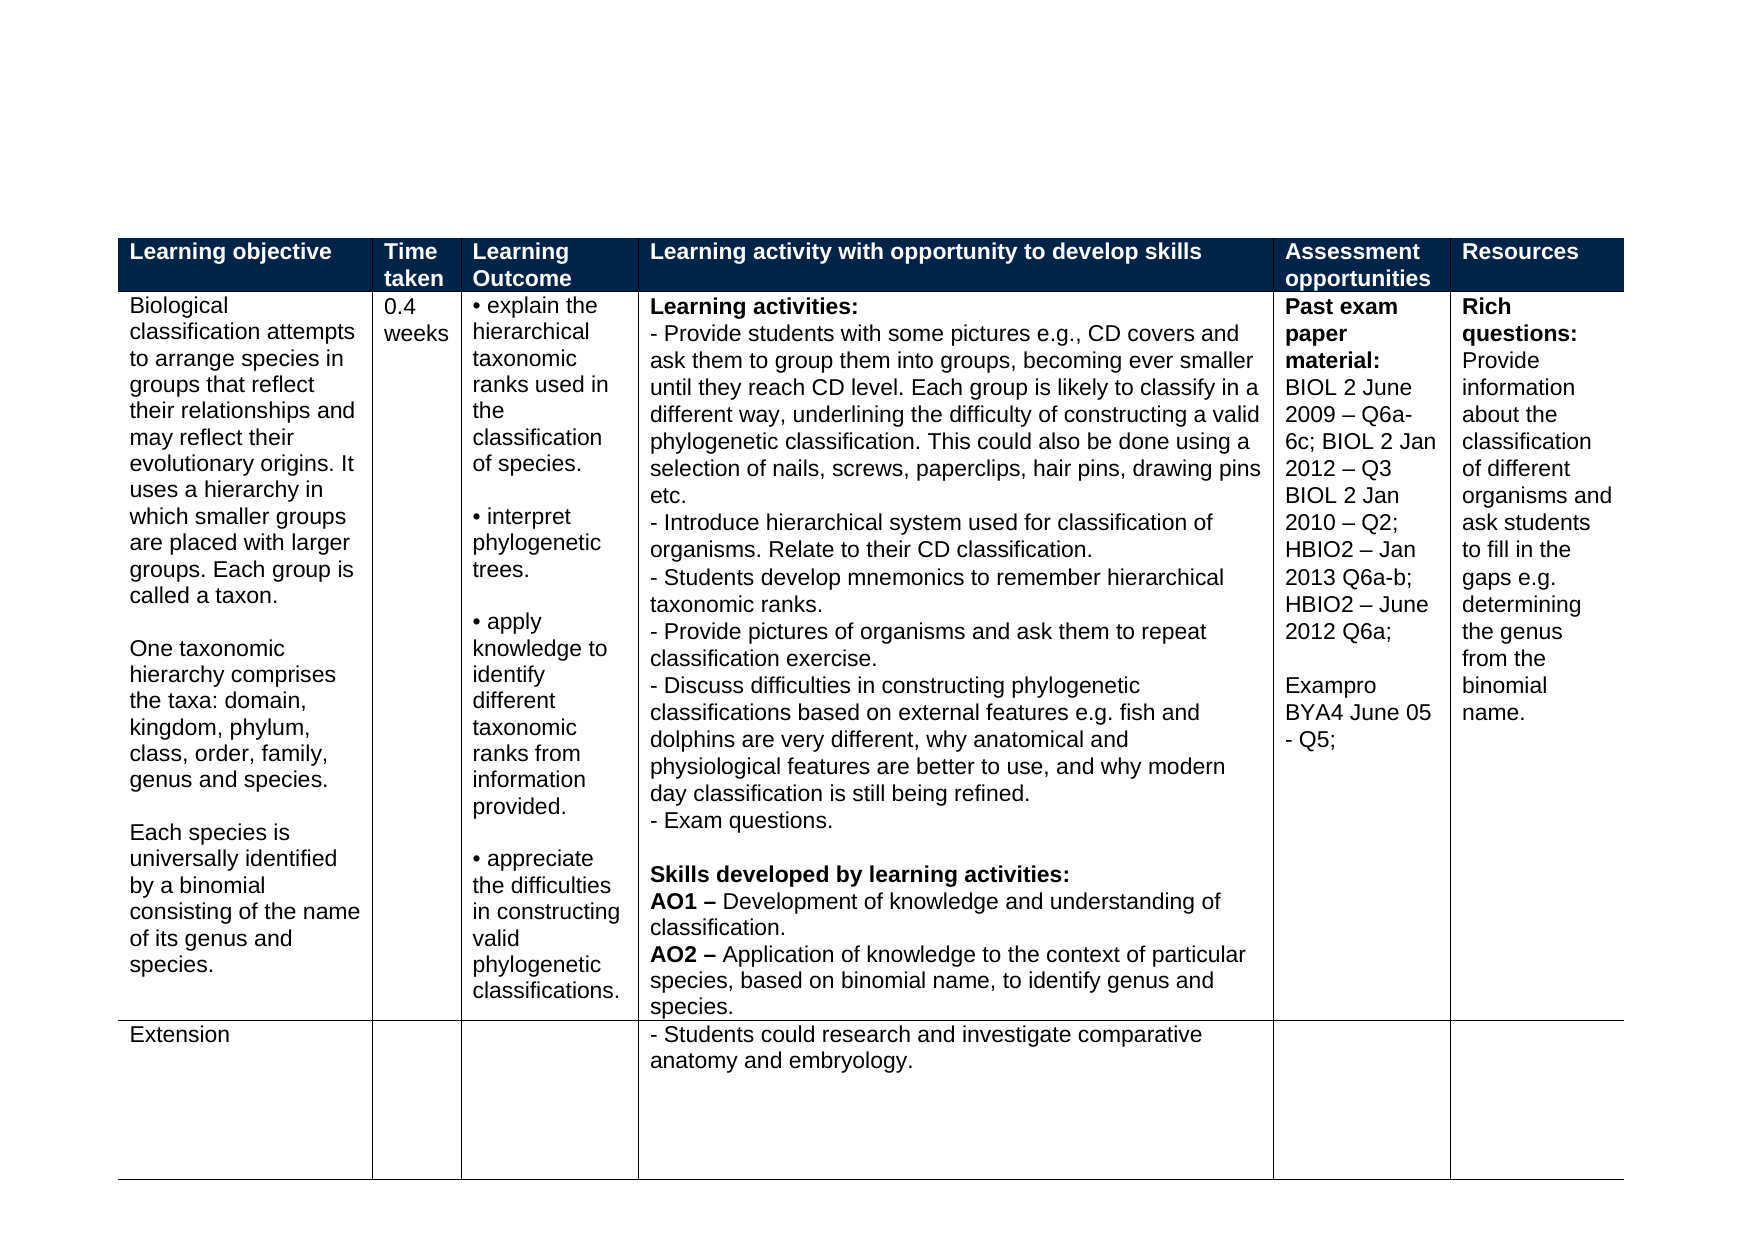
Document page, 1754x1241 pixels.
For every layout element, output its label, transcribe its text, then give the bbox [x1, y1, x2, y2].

table_cell Extension [118, 1021, 372, 1179]
table_header Learning activity with opportunity to develop skills [639, 238, 1273, 291]
table_cell 0.4 weeks [373, 292, 461, 1019]
table_cell [1274, 1021, 1450, 1179]
table_cell [373, 1021, 461, 1179]
table_header Assessment opportunities [1274, 238, 1450, 291]
table_header Resources [1451, 238, 1624, 291]
table_header Time taken [373, 238, 461, 291]
table_cell Biological classification attempts to arrange species in groups that reflect their relationships and may reflect their evolutionary origins. It uses a hierarchy in which smaller groups are placed with larger groups. Each group is called a taxon. One taxonomic hierarchy comprises the taxa: domain, kingdom, phylum, class, order, family, genus and species. Each species is universally identified by a binomial consisting of the name of its genus and species. [118, 292, 372, 1019]
table_cell [462, 1021, 638, 1179]
table_cell Learning activities: - Provide students with some pictures e.g., CD covers and ask them to group them into groups, becoming ever smaller until they reach CD level. Each group is likely to classify in a different way, underlining the difficulty of constructing a valid phylogenetic classification. This could also be done using a selection of nails, screws, paperclips, hair pins, drawing pins etc. - Introduce hierarchical system used for classification of organisms. Relate to their CD classification. - Students develop mnemonics to remember hierarchical taxonomic ranks. - Provide pictures of organisms and ask them to repeat classification exercise. - Discuss difficulties in constructing phylogenetic classifications based on external features e.g. fish and dolphins are very different, why anatomical and physiological features are better to use, and why modern day classification is still being refined. - Exam questions. Skills developed by learning activities: AO1 – Development of knowledge and understanding of classification. AO2 – Application of knowledge to the context of particular species, based on binomial name, to identify genus and species. [639, 292, 1273, 1019]
table_cell • explain the hierarchical taxonomic ranks used in the classification of species. • interpret phylogenetic trees. • apply knowledge to identify different taxonomic ranks from information provided. • appreciate the difficulties in constructing valid phylogenetic classifications. [462, 292, 638, 1019]
table_cell Rich questions: Provide information about the classification of different organisms and ask students to fill in the gaps e.g. determining the genus from the binomial name. [1451, 292, 1624, 1019]
table_cell Past exam paper material: BIOL 2 June 2009 – Q6a-6c; BIOL 2 Jan 2012 – Q3 BIOL 2 Jan 2010 – Q2; HBIO2 – Jan 2013 Q6a-b; HBIO2 – June 2012 Q6a; Exampro BYA4 June 05 - Q5; [1274, 292, 1450, 1019]
table_cell [1451, 1021, 1624, 1179]
table_header Learning objective [118, 238, 372, 291]
table_header Learning Outcome [462, 238, 638, 291]
